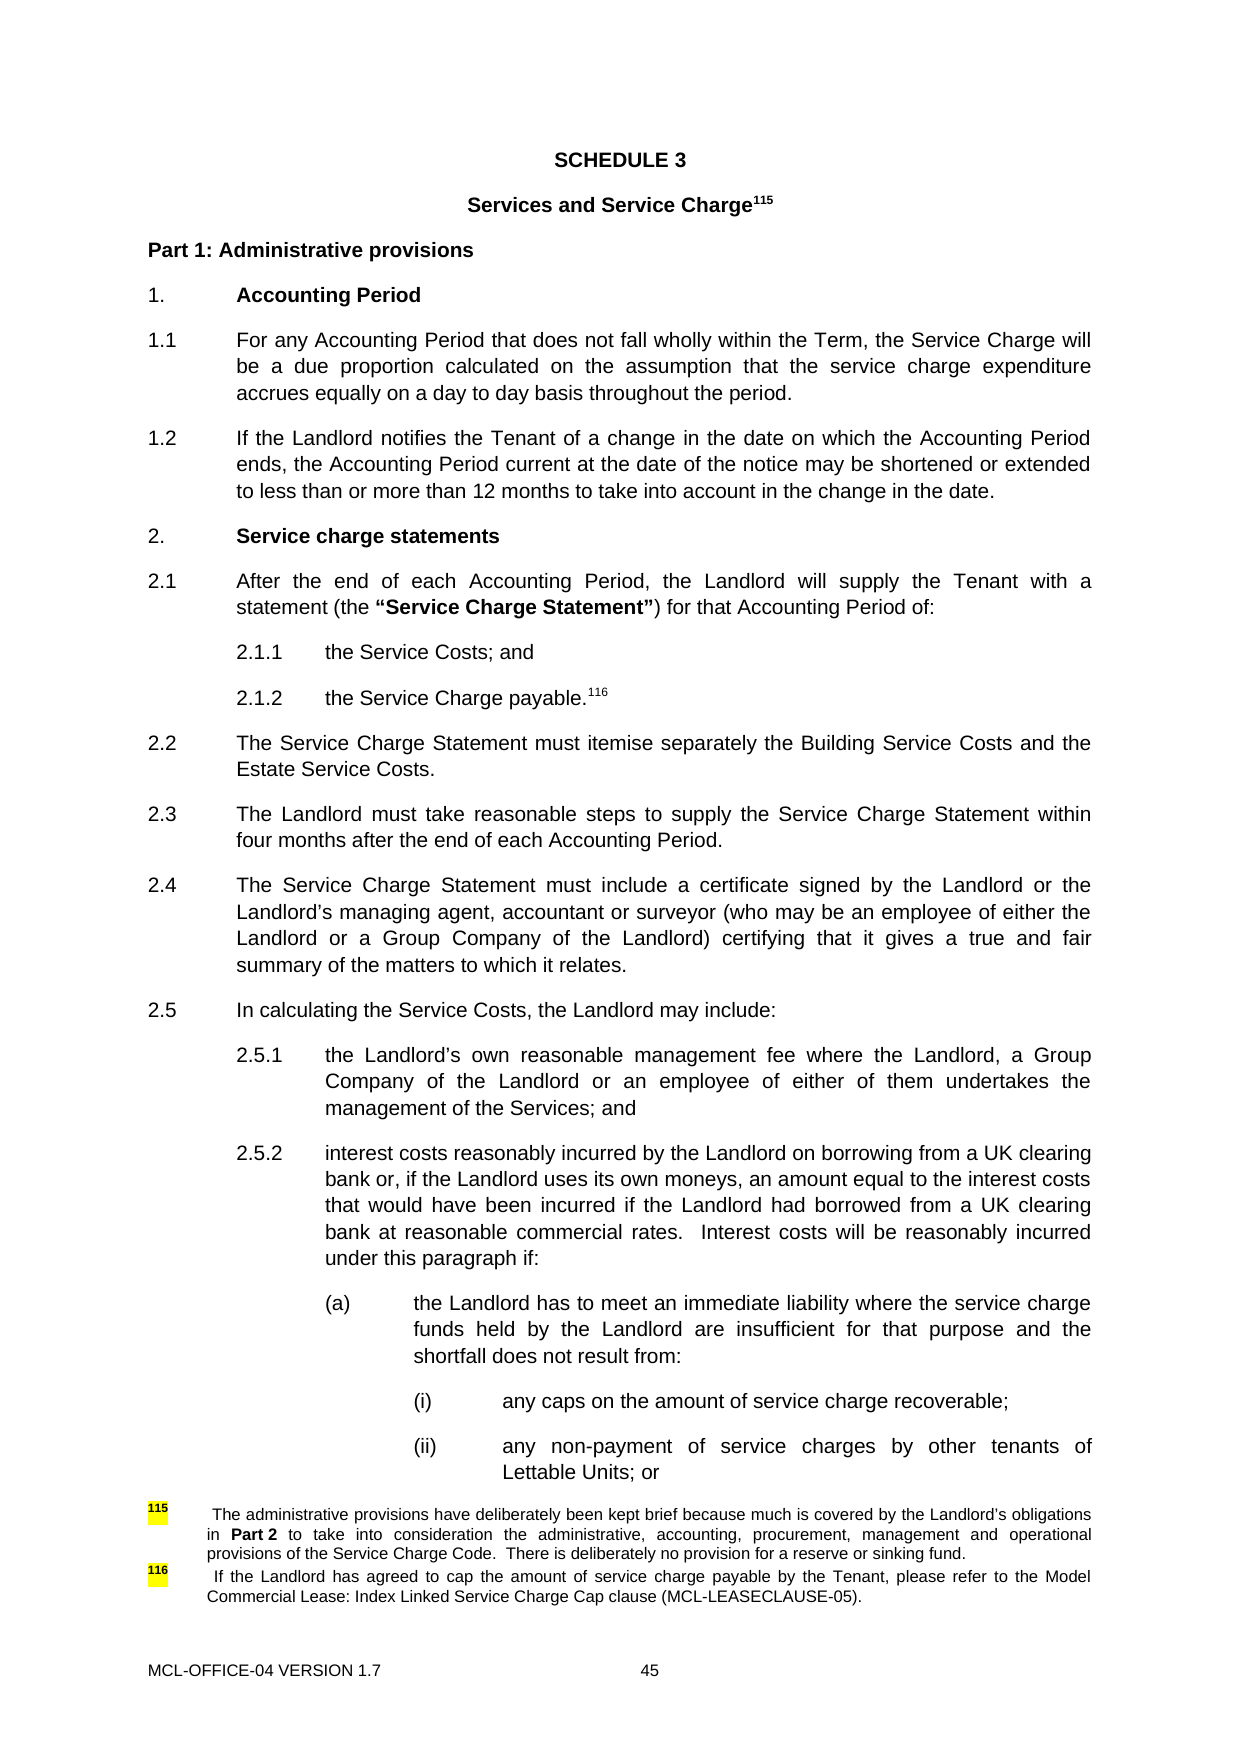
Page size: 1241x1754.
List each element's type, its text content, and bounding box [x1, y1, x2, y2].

text interest costs reasonably incurred by the Landlord on borrowing from a UK clearing bank or, if the Landlord uses its own moneys, an amount equal to the interest costs that would have been incurred if the Landlord had borrowed from a UK clearing bank at reasonable commercial rates. Interest costs will be reasonably incurred under this paragraph if: [236, 1140, 1093, 1270]
text any caps on the amount of service charge recoverable; [413, 1389, 1093, 1413]
text the Landlord has to meet an immediate liability where the service charge funds held by the Landlord are insufficient for that purpose and the shortfall does not result from: [325, 1291, 1093, 1368]
text The Landlord must take reasonable steps to supply the Service Charge Statement within four months after the end of each Accounting Period. [148, 802, 1093, 852]
text Accounting Period [148, 283, 1093, 307]
text The Service Charge Statement must itemise separately the Building Service Costs and the Estate Service Costs. [148, 730, 1093, 781]
text : Administrative provisions [148, 238, 1093, 262]
text After the end of each Accounting Period, the Landlord will supply the Tenant with a statement (the “Service Charge Statement”) for that Accounting Period of: [148, 569, 1093, 619]
text the Landlord’s own reasonable management fee where the Landlord, a Group Company of the Landlord or an employee of either of them undertakes the management of the Services; and [236, 1043, 1093, 1119]
text If the Landlord notifies the Tenant of a change in the date on which the Accounting Period ends, the Accounting Period current at the date of the notice may be shortened or extended to less than or more than 12 months to take into account in the change in the date. [148, 426, 1093, 502]
text For any Accounting Period that does not fall wholly within the Term, the Service Charge will be a due proportion calculated on the assumption that the service charge expenditure accrues equally on a day to day basis throughout the period. [148, 328, 1093, 405]
text the Service Charge payable. [236, 685, 1093, 709]
text In calculating the Service Costs, the Landlord may include: [148, 997, 1093, 1021]
text any non-payment of service charges by other tenants of Lettable Units; or [413, 1434, 1093, 1484]
text Service charge statements [148, 524, 1093, 548]
subtitle Services and Service Charge [148, 193, 1093, 217]
text the Service Costs; and [236, 640, 1093, 664]
text The Service Charge Statement must include a certificate signed by the Landlord or the Landlord’s managing agent, accountant or surveyor (who may be an employee of either the Landlord or a Group Company of the Landlord) certifying that it gives a true and fair summary of the matters to which it relates. [148, 873, 1093, 976]
